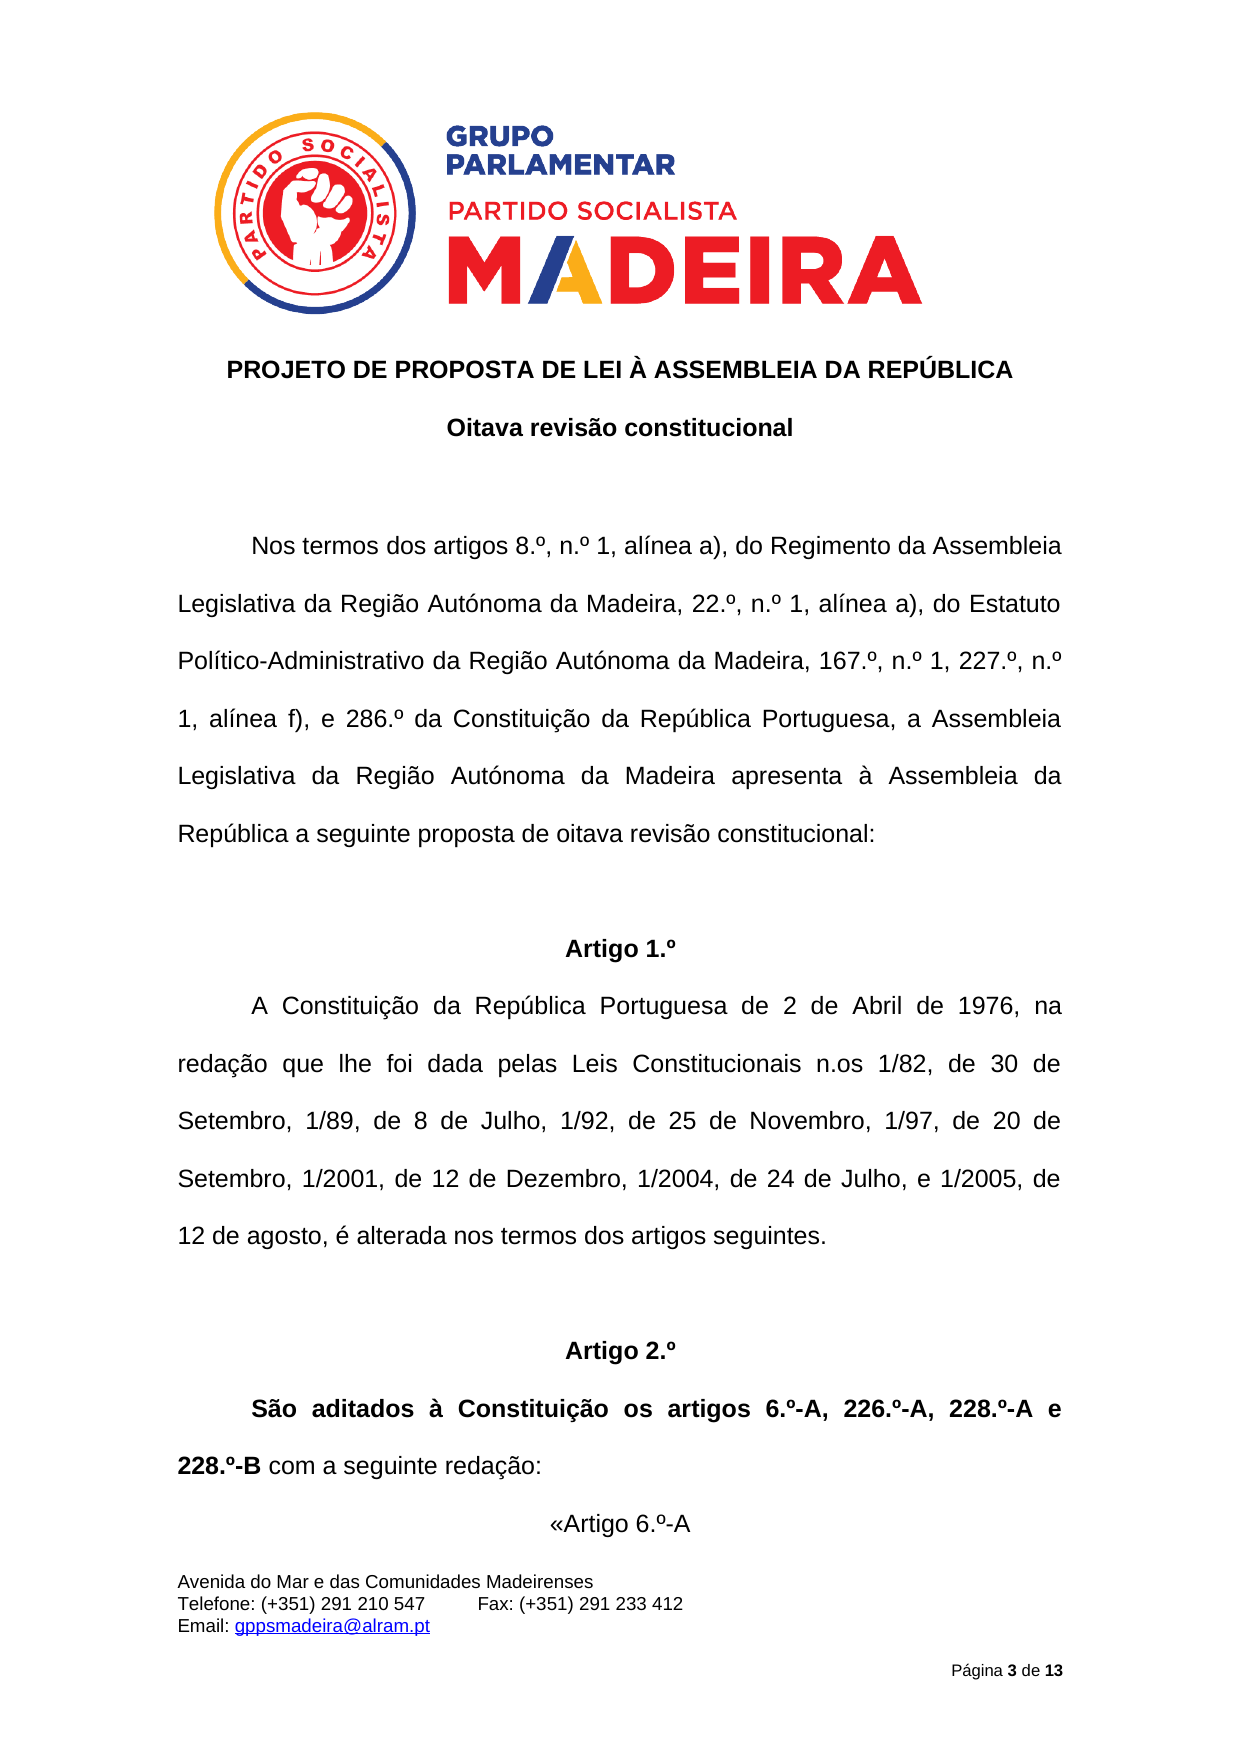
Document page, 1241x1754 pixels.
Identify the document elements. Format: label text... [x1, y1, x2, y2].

text Artigo 2.º [177, 1336, 1063, 1365]
text Oitava revisão constitucional [177, 412, 1063, 441]
text A Constituição da República Portuguesa de 2 de Abril de 1976, na redação que lhe foi dada pelas Leis Constitucionais n.os 1/82, de 30 de Setembro, 1/89, de 8 de Julho, 1/92, de 25 de Novembro, 1/97, de 20 de Setembro, 1/2001, de 12 de Dezembro, 1/2004, de 24 de Julho, e 1/2005, de 12 de agosto, é alterada nos termos dos artigos seguintes. [177, 991, 1063, 1250]
text Nos termos dos artigos 8.º, n.º 1, alínea a), do Regimento da Assembleia Legislativa da Região Autónoma da Madeira, 22.º, n.º 1, alínea a), do Estatuto Político-Administrativo da Região Autónoma da Madeira, 167.º, n.º 1, 227.º, n.º 1, alínea f), e 286.º da Constituição da República Portuguesa, a Assembleia Legislativa da Região Autónoma da Madeira apresenta à Assembleia da República a seguinte proposta de oitava revisão constitucional: [177, 531, 1063, 847]
picture [177, 73, 957, 355]
text PROJETO DE PROPOSTA DE LEI À ASSEMBLEIA DA REPÚBLICA [177, 355, 1063, 384]
text «Artigo 6.º-A [177, 1508, 1063, 1537]
text Artigo 1.º [177, 933, 1063, 962]
text São aditados à Constituição os artigos 6.º-A, 226.º-A, 228.º-A e 228.º-B com a seguinte redação: [177, 1393, 1063, 1480]
